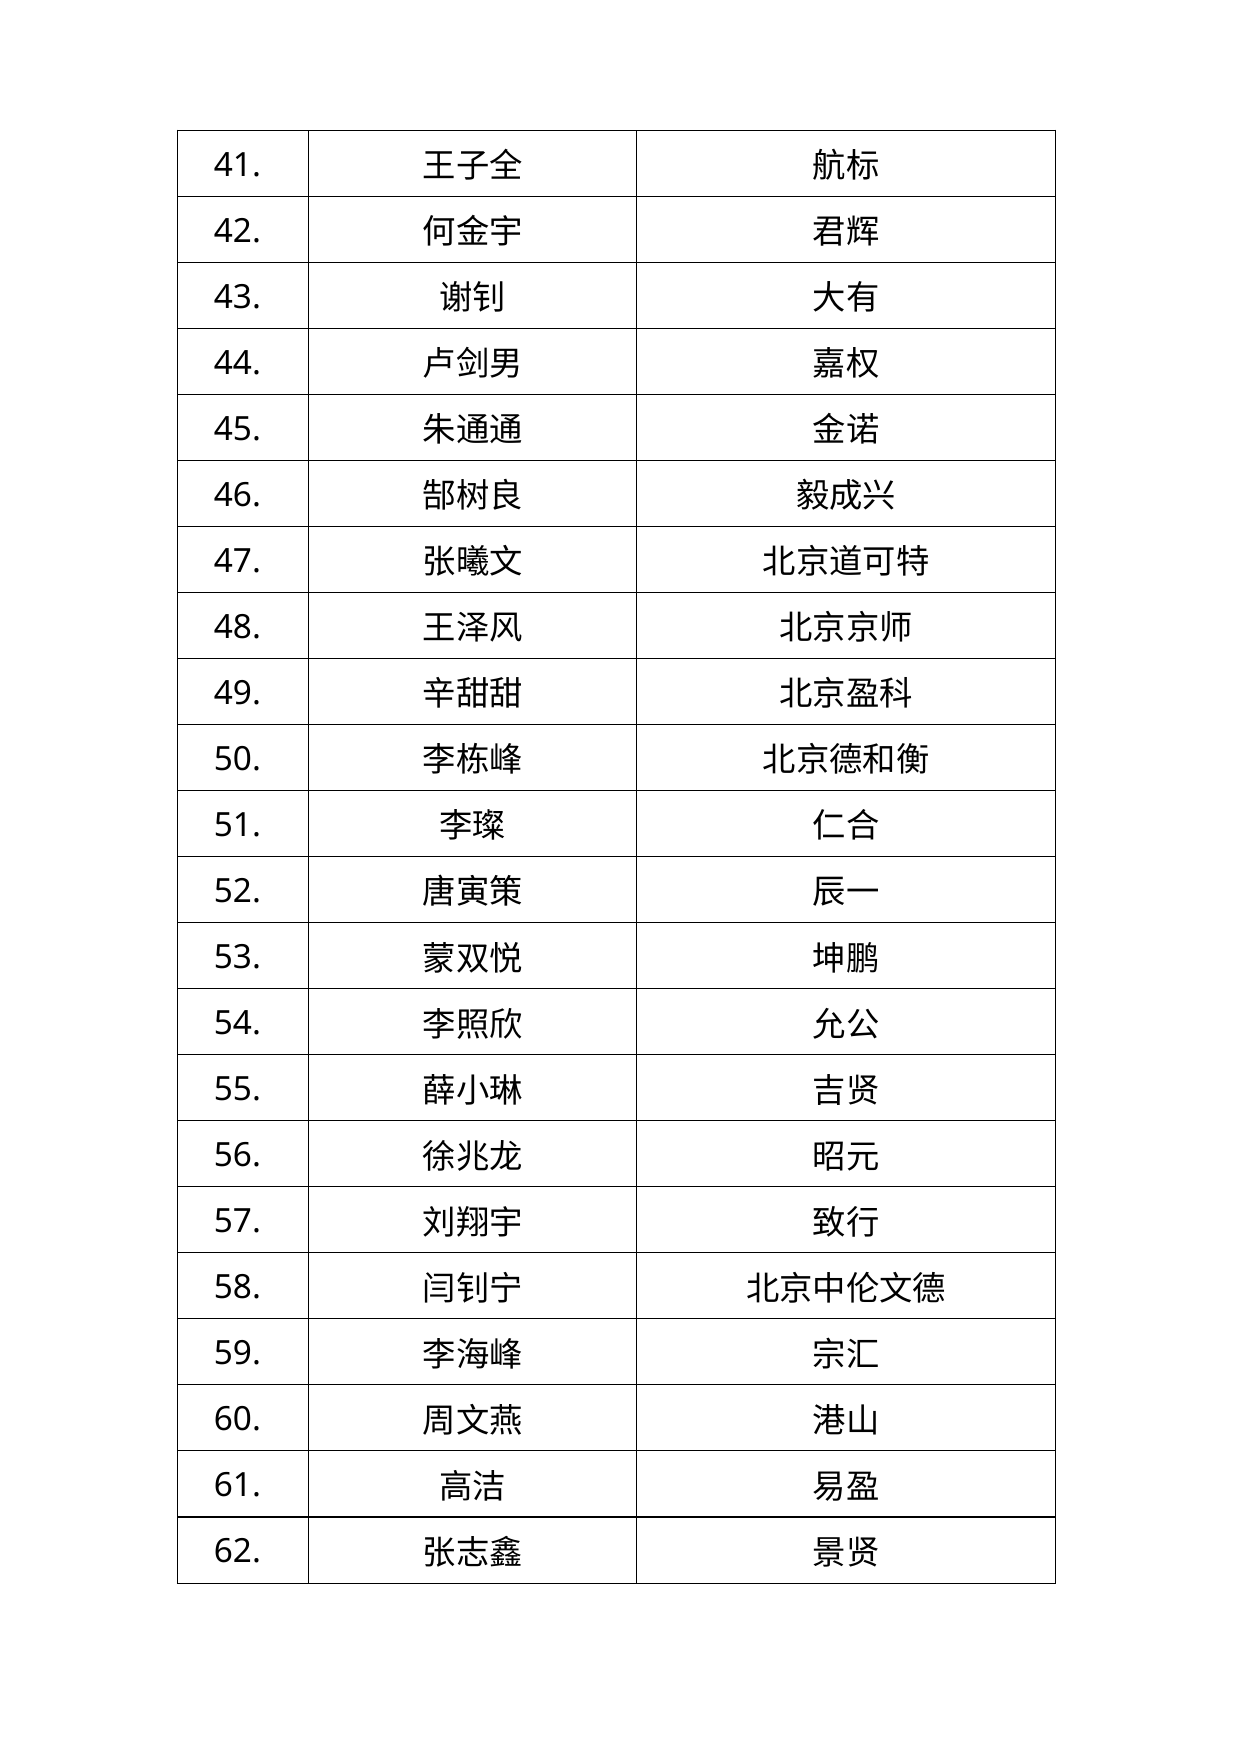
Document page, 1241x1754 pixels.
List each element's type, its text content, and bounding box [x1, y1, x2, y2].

table_cell [178, 461, 308, 526]
table_cell 朱通通 [309, 395, 636, 460]
table_cell 谢钊 [309, 263, 636, 328]
table_cell [178, 131, 308, 196]
table_cell 北京京师 [637, 593, 1055, 658]
table_cell 嘉权 [637, 329, 1055, 394]
table_cell [178, 1187, 308, 1252]
table_cell 辰一 [637, 857, 1055, 922]
table_cell [178, 659, 308, 724]
table_cell 昭元 [637, 1121, 1055, 1186]
table_cell [178, 1319, 308, 1384]
table_cell 北京中伦文德 [637, 1253, 1055, 1318]
table_cell [178, 857, 308, 922]
table_cell 张志鑫 [309, 1518, 636, 1582]
table_cell 蒙双悦 [309, 923, 636, 988]
table_cell [178, 1253, 308, 1318]
table_cell 高洁 [309, 1451, 636, 1516]
table_cell 大有 [637, 263, 1055, 328]
table_cell 王子全 [309, 131, 636, 196]
table_cell 辛甜甜 [309, 659, 636, 724]
table_cell [178, 1518, 308, 1582]
table_cell 允公 [637, 989, 1055, 1054]
table_cell 易盈 [637, 1451, 1055, 1516]
table_cell 毅成兴 [637, 461, 1055, 526]
table_cell 北京德和衡 [637, 725, 1055, 790]
table_cell 王泽风 [309, 593, 636, 658]
table_cell 北京盈科 [637, 659, 1055, 724]
table_cell 吉贤 [637, 1055, 1055, 1120]
table_cell [178, 527, 308, 592]
table_cell 坤鹏 [637, 923, 1055, 988]
table_cell 李璨 [309, 791, 636, 856]
table_cell [178, 395, 308, 460]
table_cell [178, 989, 308, 1054]
table_cell [178, 791, 308, 856]
table_cell 闫钊宁 [309, 1253, 636, 1318]
table_cell 唐寅策 [309, 857, 636, 922]
table_cell 周文燕 [309, 1385, 636, 1450]
table_cell [178, 263, 308, 328]
table_cell [178, 1121, 308, 1186]
table_cell 港山 [637, 1385, 1055, 1450]
table_cell 景贤 [637, 1518, 1055, 1582]
table_cell 航标 [637, 131, 1055, 196]
table_cell 郜树良 [309, 461, 636, 526]
table_cell 李海峰 [309, 1319, 636, 1384]
table_cell [178, 923, 308, 988]
table_cell [178, 197, 308, 262]
table_cell [178, 593, 308, 658]
table_cell [178, 1385, 308, 1450]
table_cell 何金宇 [309, 197, 636, 262]
table_cell 卢剑男 [309, 329, 636, 394]
table_cell 徐兆龙 [309, 1121, 636, 1186]
table_cell 李照欣 [309, 989, 636, 1054]
table_cell 刘翔宇 [309, 1187, 636, 1252]
table_cell 李栋峰 [309, 725, 636, 790]
table_cell 北京道可特 [637, 527, 1055, 592]
table_cell 宗汇 [637, 1319, 1055, 1384]
table_cell [178, 329, 308, 394]
table_cell 仁合 [637, 791, 1055, 856]
table_cell [178, 725, 308, 790]
table_cell [178, 1055, 308, 1120]
table_cell 致行 [637, 1187, 1055, 1252]
table_cell 金诺 [637, 395, 1055, 460]
table_cell 君辉 [637, 197, 1055, 262]
table_cell [178, 1451, 308, 1516]
table_cell 薛小琳 [309, 1055, 636, 1120]
table_cell 张曦文 [309, 527, 636, 592]
